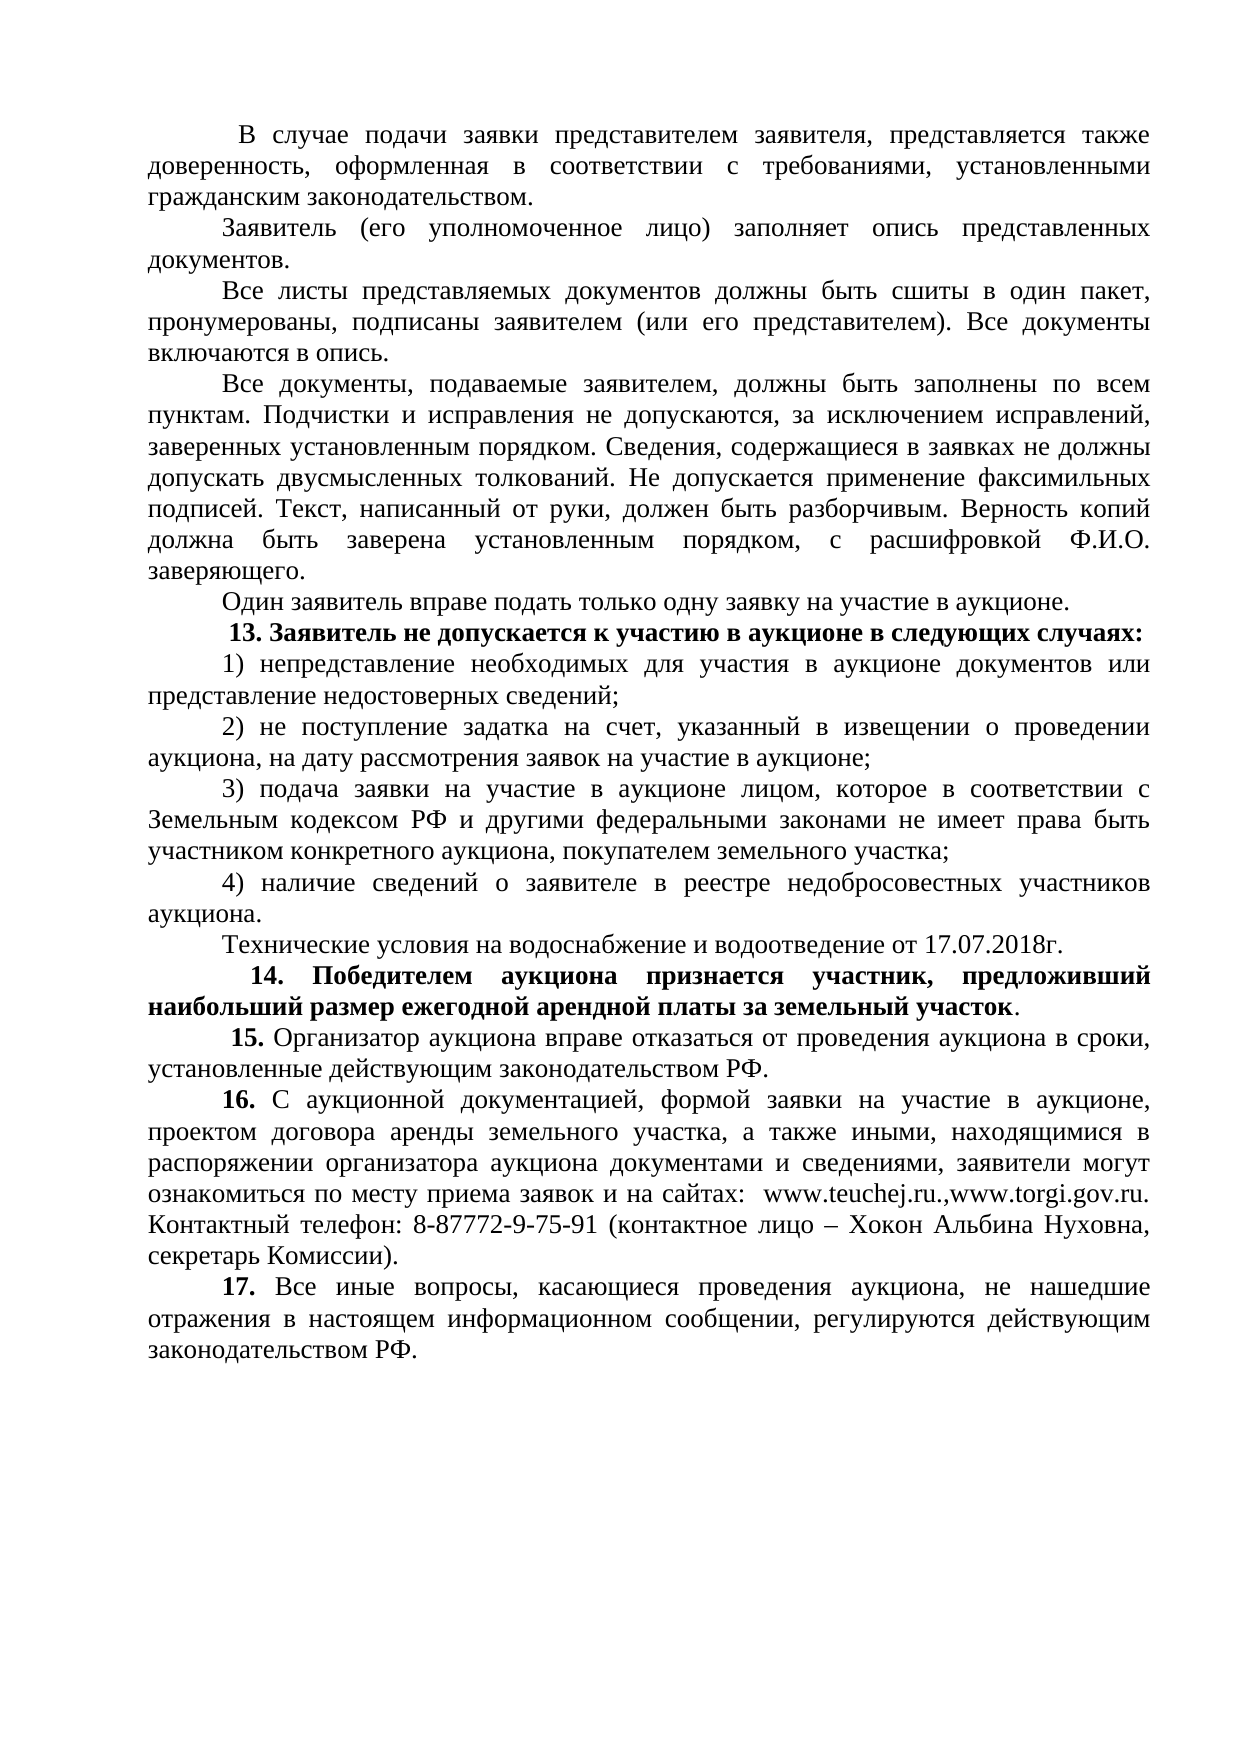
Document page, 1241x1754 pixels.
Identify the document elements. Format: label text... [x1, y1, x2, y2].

title 17. Все иные вопросы, касающиеся проведения аукциона, не нашедшие отражения в настоящем информационном сообщении, регулируются действующим законодательством РФ. [148, 1271, 1152, 1364]
title 13. Заявитель не допускается к участию в аукционе в следующих случаях: [148, 616, 1152, 648]
title Все листы представляемых документов должны быть сшиты в один пакет, пронумерованы, подписаны заявителем (или его представителем). Все документы включаются в опись. [148, 274, 1152, 367]
title 4) наличие сведений о заявителе в реестре недобросовестных участников аукциона. [148, 866, 1152, 928]
title Все документы, подаваемые заявителем, должны быть заполнены по всем пунктам. Подчистки и исправления не допускаются, за исключением исправлений, заверенных установленным порядком. Сведения, содержащиеся в заявках не должны допускать двусмысленных толкований. Не допускается применение факсимильных подписей. Текст, написанный от руки, должен быть разборчивым. Верность копий должна быть заверена установленным порядком, с расшифровкой Ф.И.О. заверяющего. [148, 367, 1152, 585]
title В случае подачи заявки представителем заявителя, представляется также доверенность, оформленная в соответствии с требованиями, установленными гражданским законодательством. [148, 118, 1152, 212]
title 14. Победителем аукциона признается участник, предложивший наибольший размер ежегодной арендной платы за земельный участок. [148, 959, 1152, 1021]
title 2) не поступление задатка на счет, указанный в извещении о проведении аукциона, на дату рассмотрения заявок на участие в аукционе; [148, 710, 1152, 772]
title Один заявитель вправе подать только одну заявку на участие в аукционе. [148, 585, 1152, 616]
title 16. С аукционной документацией, формой заявки на участие в аукционе, проектом договора аренды земельного участка, а также иными, находящимися в распоряжении организатора аукциона документами и сведениями, заявители могут ознакомиться по месту приема заявок и на сайтах: www.teuchej.ru.,www.torgi.gov.ru. Контактный телефон: 8-87772-9-75-91 (контактное лицо – Хокон Альбина Нуховна, секретарь Комиссии). [148, 1084, 1152, 1271]
title 1) непредставление необходимых для участия в аукционе документов или представление недостоверных сведений; [148, 648, 1152, 710]
title Технические условия на водоснабжение и водоотведение от 17.07.2018г. [148, 928, 1152, 959]
title 3) подача заявки на участие в аукционе лицом, которое в соответствии с Земельным кодексом РФ и другими федеральными законами не имеет права быть участником конкретного аукциона, покупателем земельного участка; [148, 772, 1152, 866]
title 15. Организатор аукциона вправе отказаться от проведения аукциона в сроки, установленные действующим законодательством РФ. [148, 1021, 1152, 1084]
title Заявитель (его уполномоченное лицо) заполняет опись представленных документов. [148, 212, 1152, 274]
